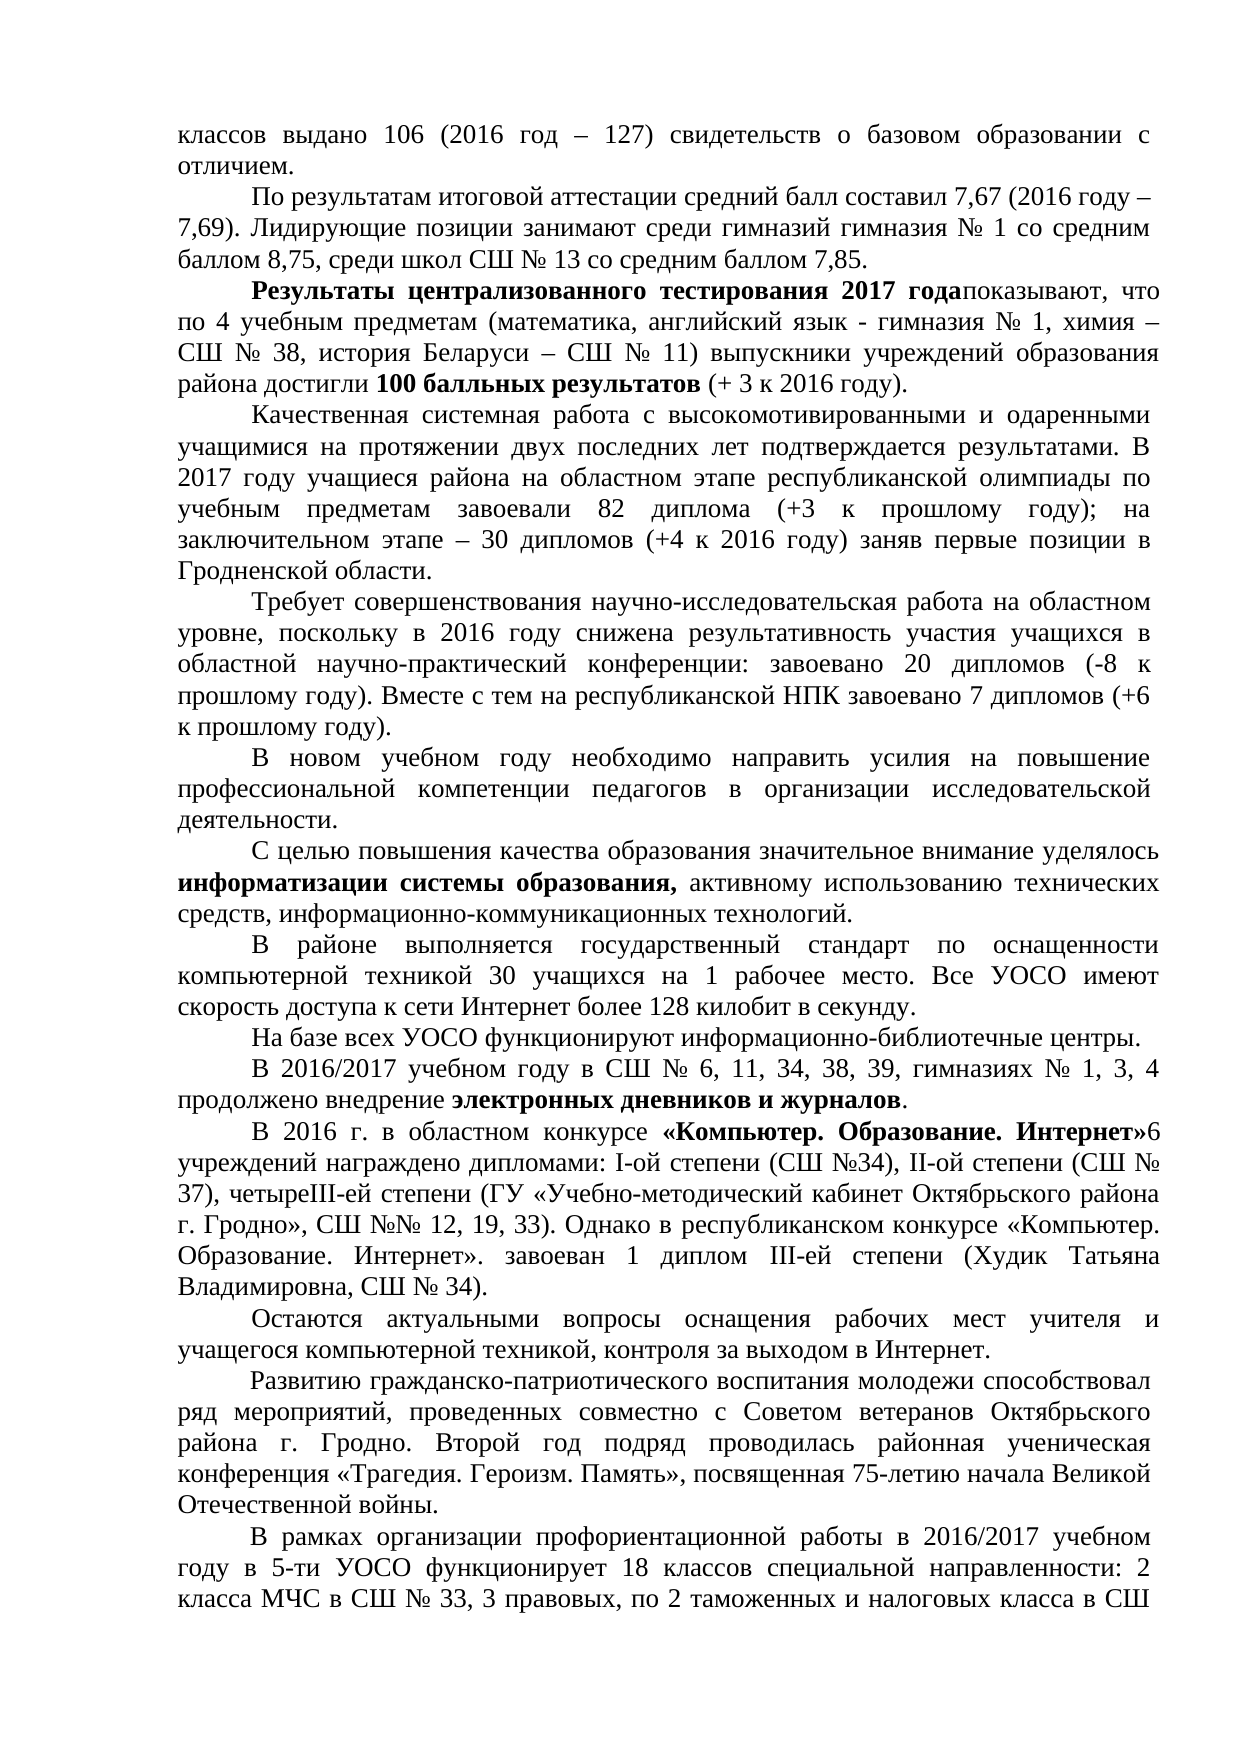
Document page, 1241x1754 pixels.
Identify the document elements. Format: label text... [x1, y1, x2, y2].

text В 2016 г. в областном конкурсе «Компьютер. Образование. Интернет»6 учреждений награждено дипломами: І-ой степени (СШ №34), ІІ-ой степени (СШ № 37), четыреІІІ-ей степени (ГУ «Учебно-методический кабинет Октябрьского района г. Гродно», СШ №№ 12, 19, 33). Однако в республиканском конкурсе «Компьютер. Образование. Интернет». завоеван 1 диплом ІІІ-ей степени (Худик Татьяна Владимировна, СШ № 34). [177, 1115, 1160, 1302]
text В 2016/2017 учебном году в СШ № 6, 11, 34, 38, 39, гимназиях № 1, 3, 4 продолжено внедрение электронных дневников и журналов. [177, 1052, 1160, 1115]
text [177, 1520, 1152, 1613]
text Остаются актуальными вопросы оснащения рабочих мест учителя и учащегося компьютерной техникой, контроля за выходом в Интернет. [177, 1302, 1160, 1364]
text На базе всех УОСО функционируют информационно-библиотечные центры. [177, 1021, 1160, 1052]
text Требует совершенствования научно-исследовательская работа на областном уровне, поскольку в 2016 году снижена результативность участия учащихся в областной научно-практический конференции: завоевано 20 дипломов (-8 к прошлому году). Вместе с тем на республиканской НПК завоевано 7 дипломов (+6 к прошлому году). [177, 585, 1152, 741]
text В новом учебном году необходимо направить усилия на повышение профессиональной компетенции педагогов в организации исследовательской деятельности. [177, 741, 1152, 834]
text В районе выполняется государственный стандарт по оснащенности компьютерной техникой 30 учащихся на 1 рабочее место. Все УОСО имеют скорость доступа к сети Интернет более 128 килобит в секунду. [177, 928, 1160, 1021]
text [177, 118, 1152, 180]
text Развитию гражданско-патриотического воспитания молодежи способствовал ряд мероприятий, проведенных совместно с Советом ветеранов Октябрьского района г. Гродно. Второй год подряд проводилась районная ученическая конференция «Трагедия. Героизм. Память», посвященная 75-летию начала Великой Отечественной войны. [177, 1364, 1152, 1520]
text С целью повышения качества образования значительное внимание уделялось информатизации системы образования, активному использованию технических средств, информационно-коммуникационных технологий. [177, 834, 1160, 928]
text Качественная системная работа с высокомотивированными и одаренными учащимися на протяжении двух последних лет подтверждается результатами. В 2017 году учащиеся района на областном этапе республиканской олимпиады по учебным предметам завоевали 82 диплома (+3 к прошлому году); на заключительном этапе – 30 дипломов (+4 к 2016 году) заняв первые позиции в Гродненской области. [177, 398, 1152, 585]
text Результаты централизованного тестирования 2017 годапоказывают, что по 4 учебным предметам (математика, английский язык - гимназия № 1, химия – СШ № 38, история Беларуси – СШ № 11) выпускники учреждений образования района достигли 100 балльных результатов (+ 3 к 2016 году). [177, 274, 1160, 398]
text По результатам итоговой аттестации средний балл составил 7,67 (2016 году – 7,69). Лидирующие позиции занимают среди гимназий гимназия № 1 со средним баллом 8,75, среди школ СШ № 13 со средним баллом 7,85. [177, 180, 1152, 274]
